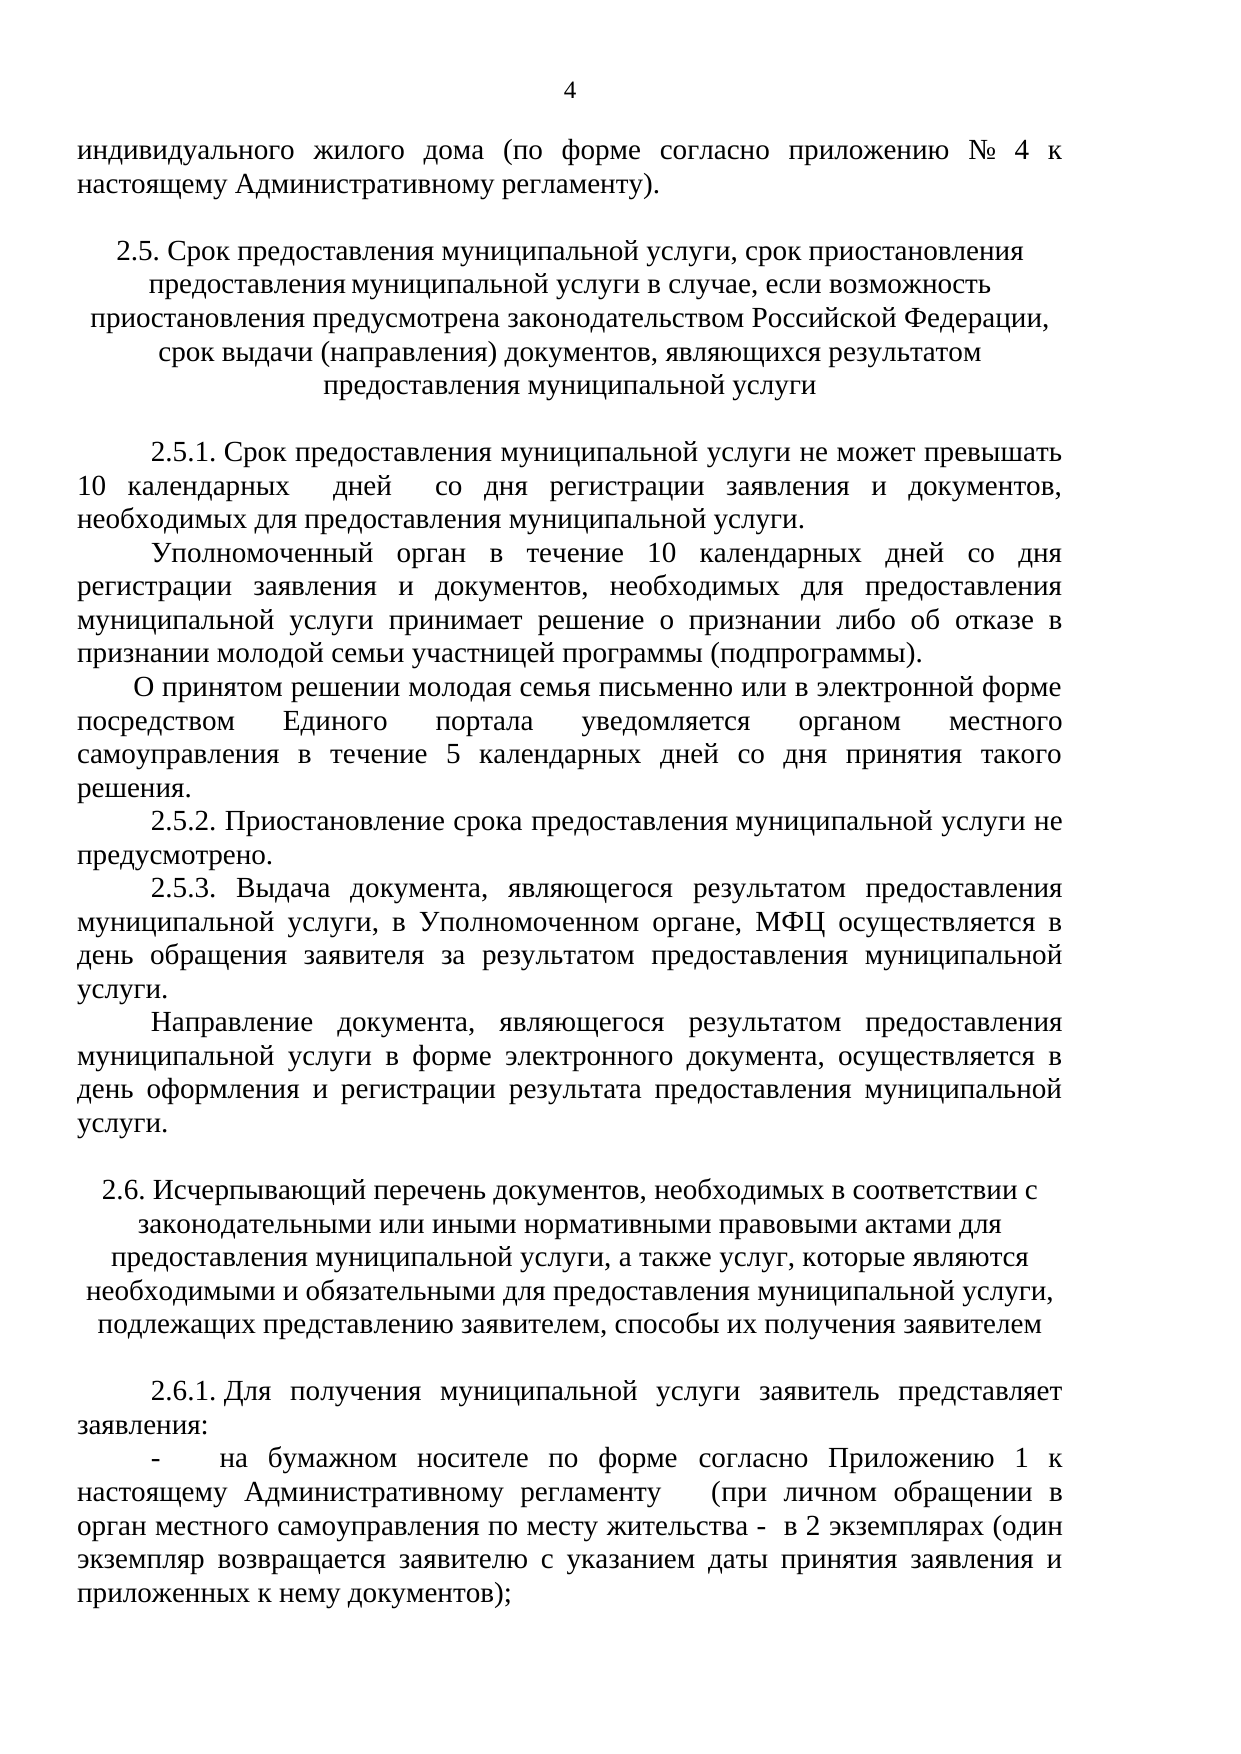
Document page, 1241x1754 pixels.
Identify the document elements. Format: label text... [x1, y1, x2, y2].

text 2.5.2. Приостановление срока предоставления муниципальной услуги не предусмотрено. [77, 803, 1063, 870]
text 2.5.3. Выдача документа, являющегося результатом предоставления муниципальной услуги, в Уполномоченном органе, МФЦ осуществляется в день обращения заявителя за результатом предоставления муниципальной услуги. [77, 870, 1063, 1004]
text Уполномоченный орган в течение 10 календарных дней со дня регистрации заявления и документов, необходимых для предоставления муниципальной услуги принимает решение о признании либо об отказе в признании молодой семьи участницей программы (подпрограммы). [77, 535, 1063, 669]
text 2.6.1. Для получения муниципальной услуги заявитель представляет заявления: [77, 1373, 1063, 1441]
text Направление документа, являющегося результатом предоставления муниципальной услуги в форме электронного документа, осуществляется в день оформления и регистрации результата предоставления муниципальной услуги. [77, 1004, 1063, 1139]
text - на бумажном носителе по форме согласно Приложению 1 к настоящему Административному регламенту (при личном обращении в орган местного самоуправления по месту жительства - в 2 экземплярах (один экземпляр возвращается заявителю с указанием даты принятия заявления и приложенных к нему документов); [77, 1441, 1063, 1608]
text 2.5. Срок предоставления муниципальной услуги, срок приостановления предоставления муниципальной услуги в случае, если возможность приостановления предусмотрена законодательством Российской Федерации, срок выдачи (направления) документов, являющихся результатом предоставления муниципальной услуги [77, 233, 1063, 401]
text О принятом решении молодая семья письменно или в электронной форме посредством Единого портала уведомляется органом местного самоуправления в течение 5 календарных дней со дня принятия такого решения. [77, 669, 1063, 803]
text 2.6. Исчерпывающий перечень документов, необходимых в соответствии с законодательными или иными нормативными правовыми актами для предоставления муниципальной услуги, а также услуг, которые являются необходимыми и обязательными для предоставления муниципальной услуги, подлежащих представлению заявителем, способы их получения заявителем [77, 1172, 1063, 1340]
text 2.5.1. Срок предоставления муниципальной услуги не может превышать 10 календарных дней со дня регистрации заявления и документов, необходимых для предоставления муниципальной услуги. [77, 434, 1063, 535]
